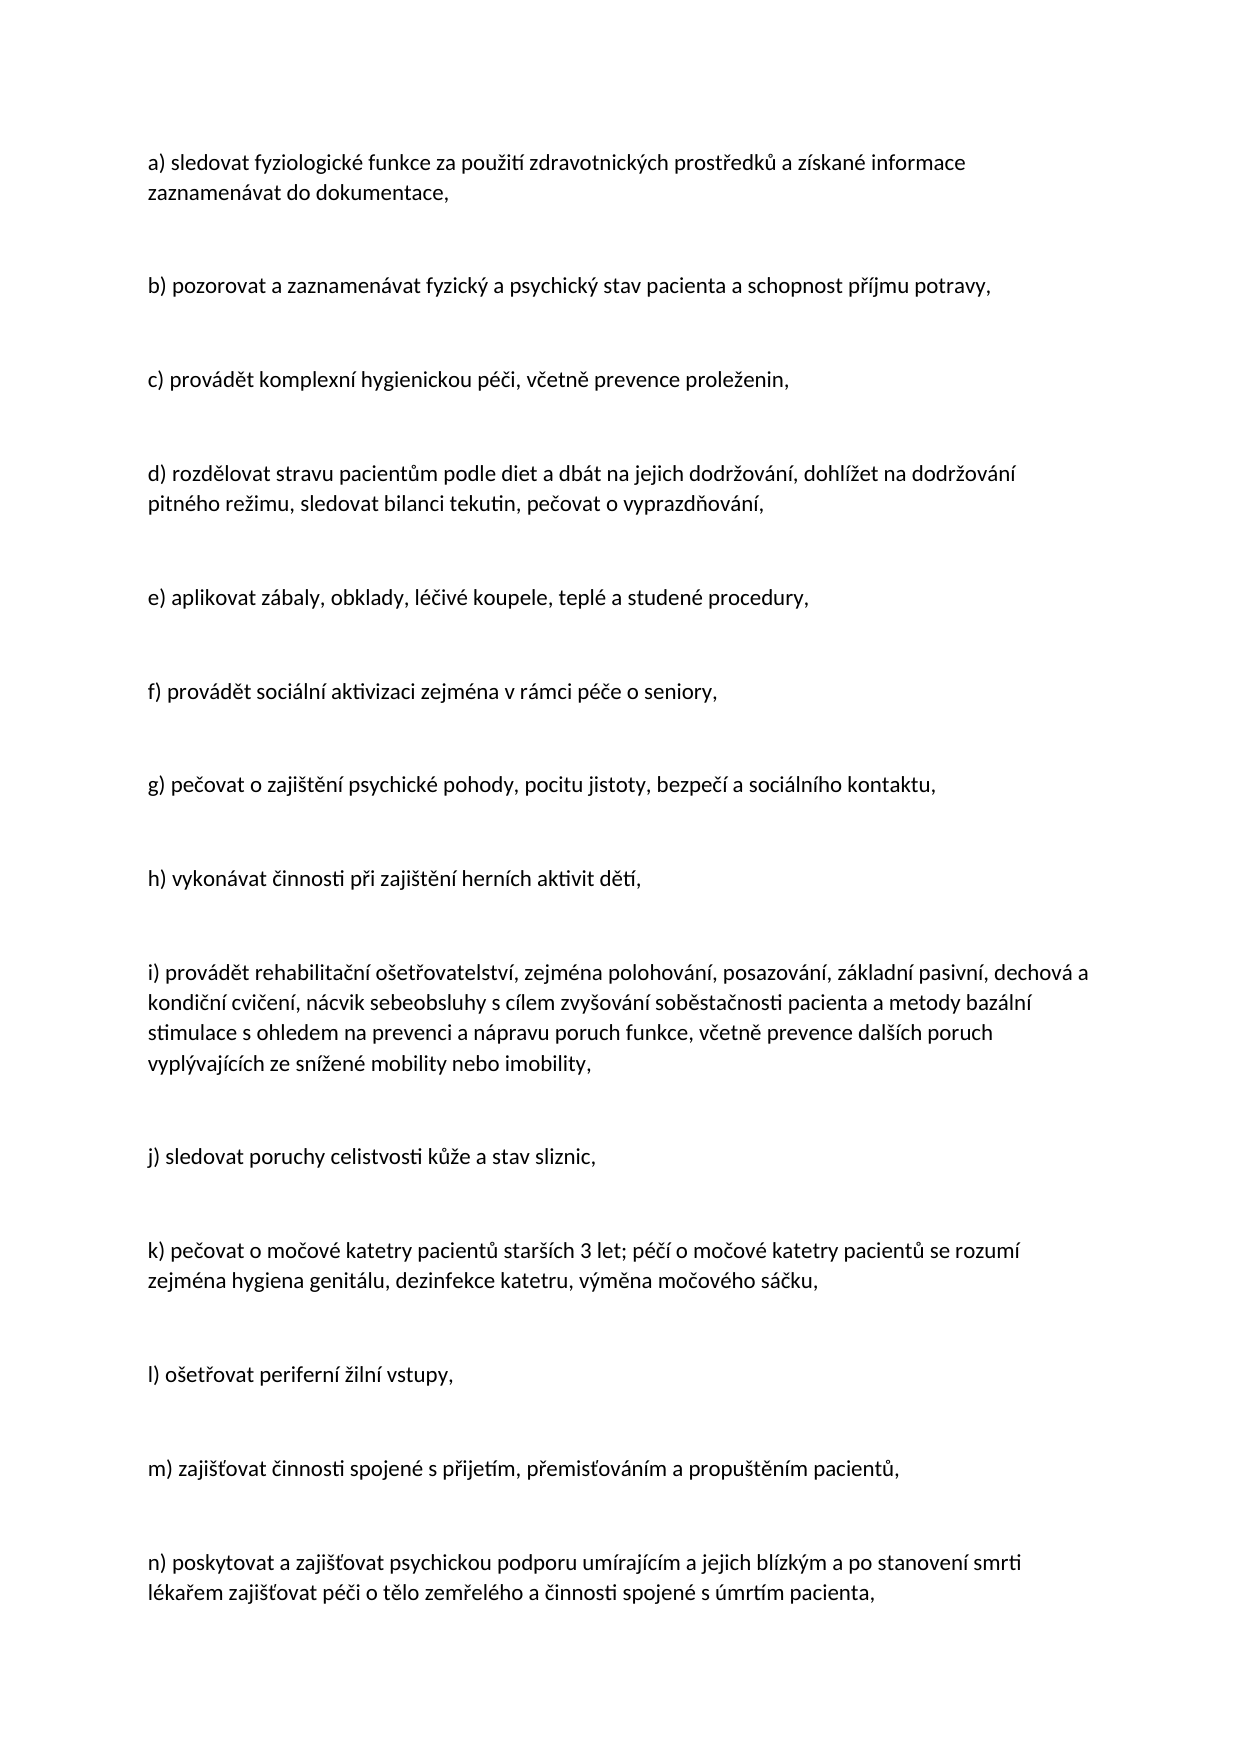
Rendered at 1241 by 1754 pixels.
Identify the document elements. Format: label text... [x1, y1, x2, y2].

text g) pečovat o zajištění psychické pohody, pocitu jistoty, bezpečí a sociálního kontaktu, [148, 771, 1093, 798]
text i) provádět rehabilitační ošetřovatelství, zejména polohování, posazování, základní pasivní, dechová a kondiční cvičení, nácvik sebeobsluhy s cílem zvyšování soběstačnosti pacienta a metody bazální stimulace s ohledem na prevenci a nápravu poruch funkce, včetně prevence dalších poruch vyplývajících ze snížené mobility nebo imobility, [148, 958, 1093, 1077]
text n) poskytovat a zajišťovat psychickou podporu umírajícím a jejich blízkým a po stanovení smrti lékařem zajišťovat péči o tělo zemřelého a činnosti spojené s úmrtím pacienta, [148, 1548, 1093, 1606]
text c) provádět komplexní hygienickou péči, včetně prevence proleženin, [148, 365, 1093, 393]
text h) vykonávat činnosti při zajištění herních aktivit dětí, [148, 864, 1093, 892]
text b) pozorovat a zaznamenávat fyzický a psychický stav pacienta a schopnost příjmu potravy, [148, 272, 1093, 299]
text f) provádět sociální aktivizaci zejména v rámci péče o seniory, [148, 677, 1093, 705]
text e) aplikovat zábaly, obklady, léčivé koupele, teplé a studené procedury, [148, 583, 1093, 611]
text a) sledovat fyziologické funkce za použití zdravotnických prostředků a získané informace zaznamenávat do dokumentace, [148, 148, 1093, 206]
text m) zajišťovat činnosti spojené s přijetím, přemisťováním a propuštěním pacientů, [148, 1454, 1093, 1482]
text k) pečovat o močové katetry pacientů starších 3 let; péčí o močové katetry pacientů se rozumí zejména hygiena genitálu, dezinfekce katetru, výměna močového sáčku, [148, 1236, 1093, 1294]
text j) sledovat poruchy celistvosti kůže a stav sliznic, [148, 1142, 1093, 1170]
text l) ošetřovat periferní žilní vstupy, [148, 1360, 1093, 1388]
text d) rozdělovat stravu pacientům podle diet a dbát na jejich dodržování, dohlížet na dodržování pitného režimu, sledovat bilanci tekutin, pečovat o vyprazdňování, [148, 459, 1093, 517]
